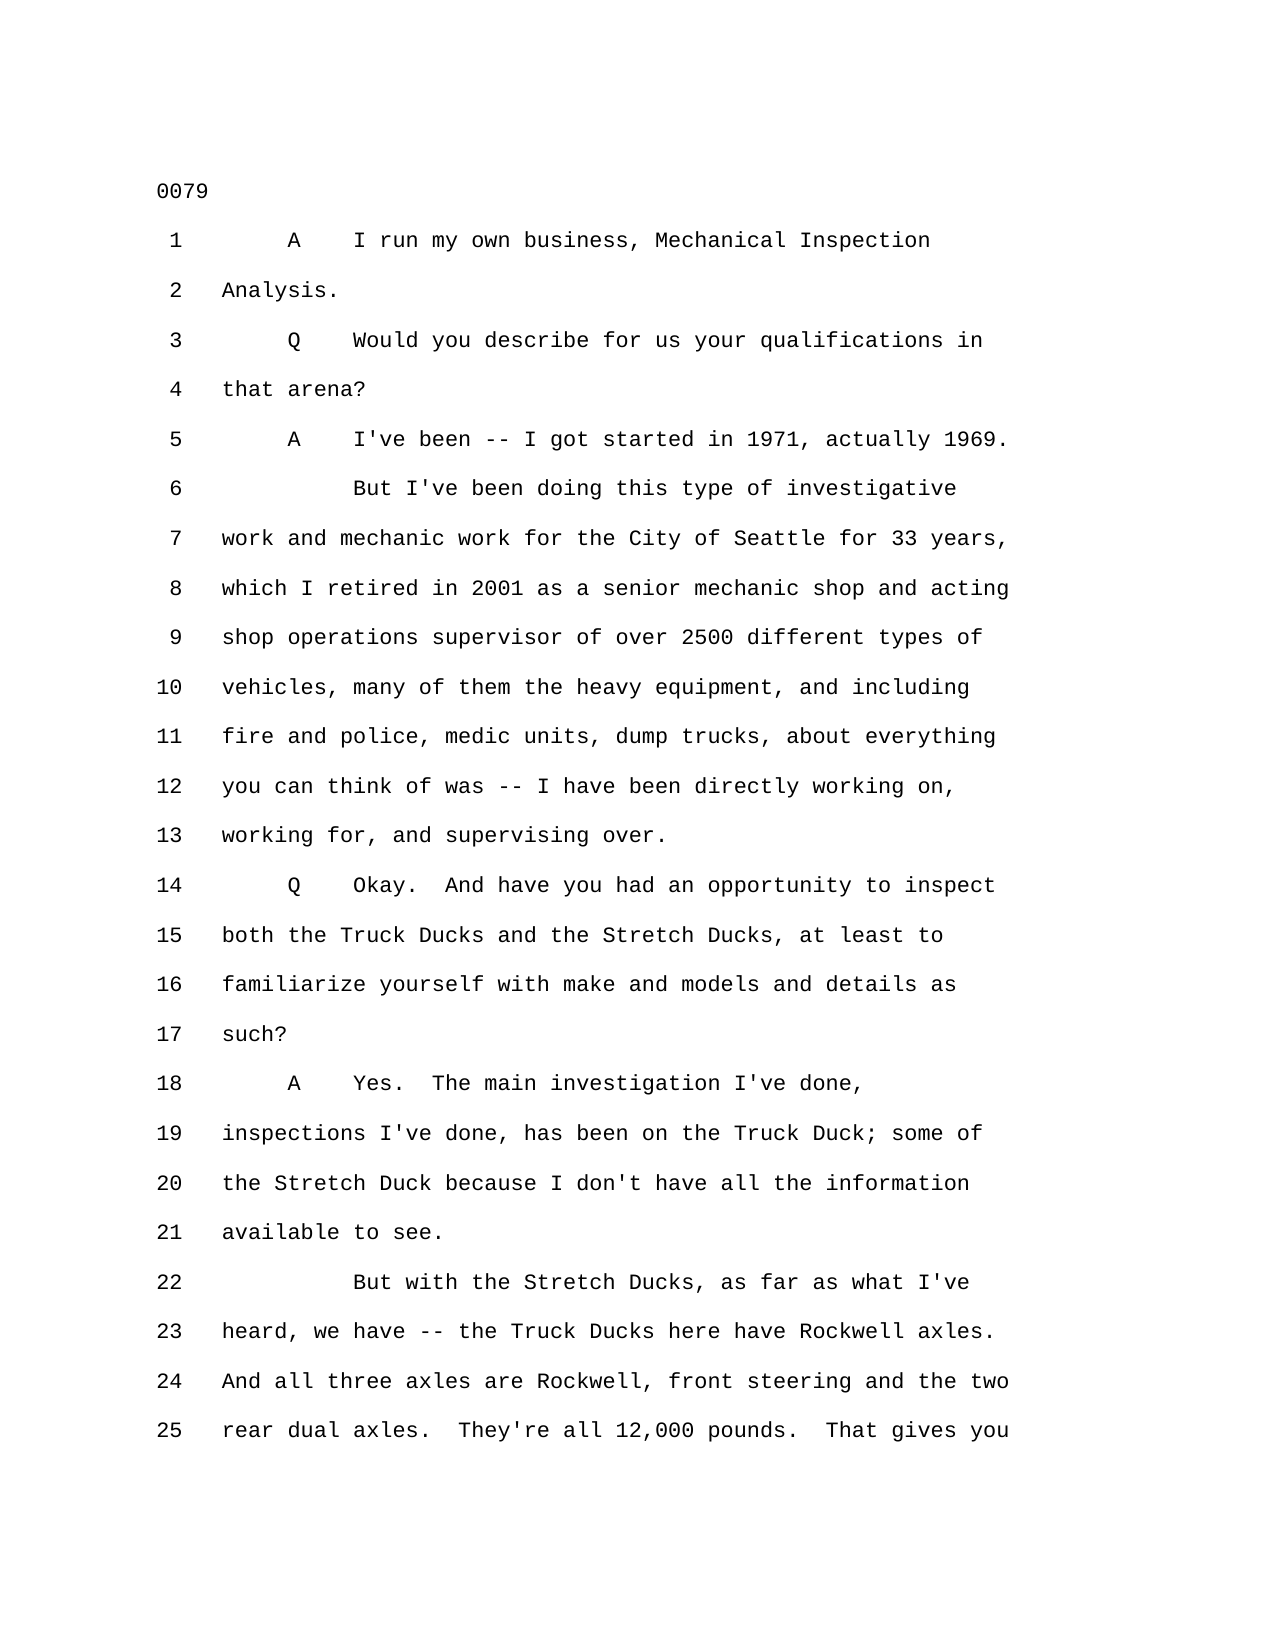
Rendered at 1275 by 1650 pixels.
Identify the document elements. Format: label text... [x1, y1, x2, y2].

text 24 And all three axles are Rockwell, front steering and the two [156, 1370, 1119, 1395]
text 18 A Yes. The main investigation I've done, [156, 1072, 1119, 1097]
text 15 both the Truck Ducks and the Stretch Ducks, at least to [156, 924, 1119, 948]
text 16 familiarize yourself with make and models and details as [156, 973, 1119, 998]
text 7 work and mechanic work for the City of Seattle for 33 years, [156, 527, 1119, 552]
text 13 working for, and supervising over. [156, 824, 1119, 849]
text 3 Q Would you describe for us your qualifications in [156, 329, 1119, 353]
text 2 Analysis. [156, 279, 1119, 304]
text 4 that arena? [156, 378, 1119, 403]
text 1 A I run my own business, Mechanical Inspection [156, 229, 1119, 254]
text 22 But with the Stretch Ducks, as far as what I've [156, 1271, 1119, 1296]
text 12 you can think of was -- I have been directly working on, [156, 775, 1119, 800]
text 10 vehicles, many of them the heavy equipment, and including [156, 676, 1119, 701]
text 5 A I've been -- I got started in 1971, actually 1969. [156, 428, 1119, 453]
text 19 inspections I've done, has been on the Truck Duck; some of [156, 1122, 1119, 1147]
text 0079 [156, 180, 1119, 205]
text 17 such? [156, 1023, 1119, 1048]
text 21 available to see. [156, 1221, 1119, 1246]
text 25 rear dual axles. They're all 12,000 pounds. That gives you [156, 1419, 1119, 1444]
text 23 heard, we have -- the Truck Ducks here have Rockwell axles. [156, 1320, 1119, 1345]
text 6 But I've been doing this type of investigative [156, 477, 1119, 502]
text 20 the Stretch Duck because I don't have all the information [156, 1172, 1119, 1196]
text 9 shop operations supervisor of over 2500 different types of [156, 626, 1119, 651]
text 14 Q Okay. And have you had an opportunity to inspect [156, 874, 1119, 899]
text 11 fire and police, medic units, dump trucks, about everything [156, 725, 1119, 750]
text 8 which I retired in 2001 as a senior mechanic shop and acting [156, 577, 1119, 601]
